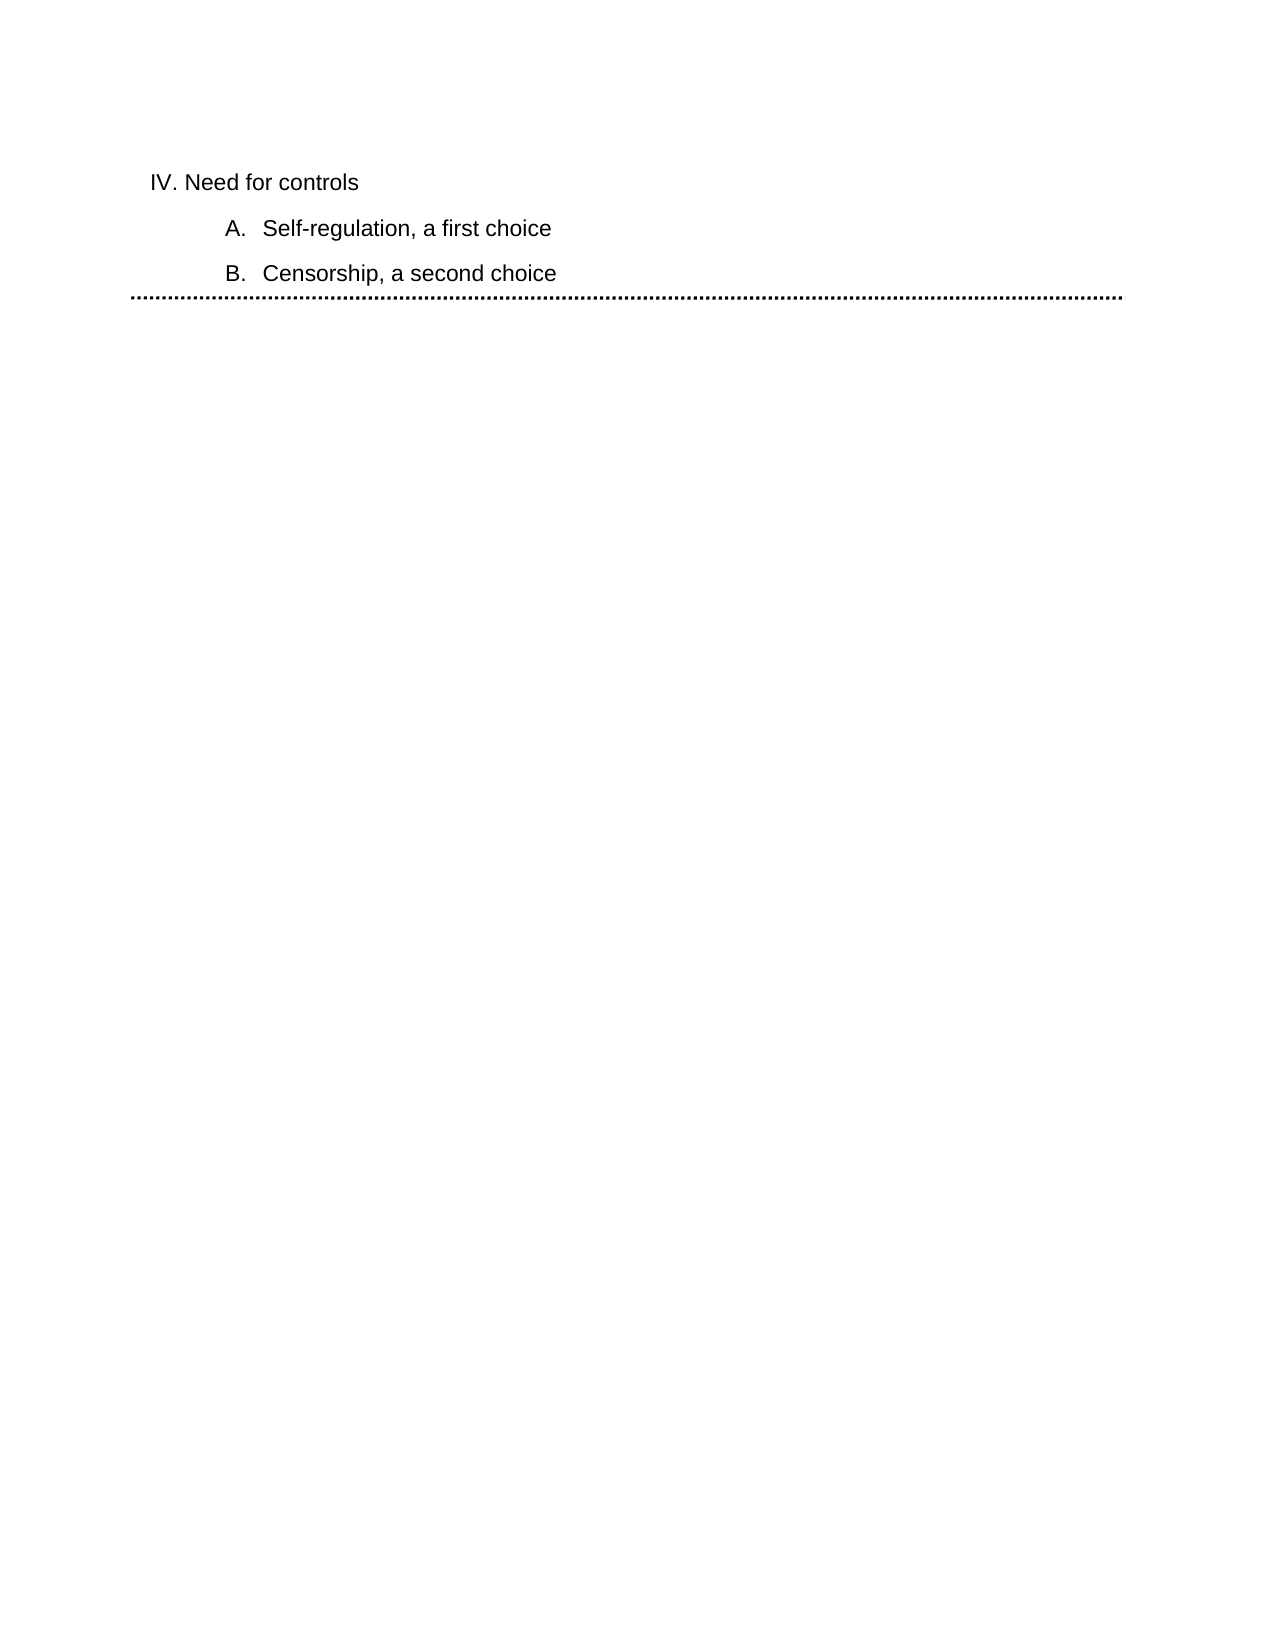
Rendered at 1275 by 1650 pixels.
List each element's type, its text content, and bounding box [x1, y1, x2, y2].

list Self-regulation, a first choice [225, 215, 1125, 241]
list Censorship, a second choice [225, 260, 1125, 287]
text IV. Need for controls [150, 169, 1125, 196]
